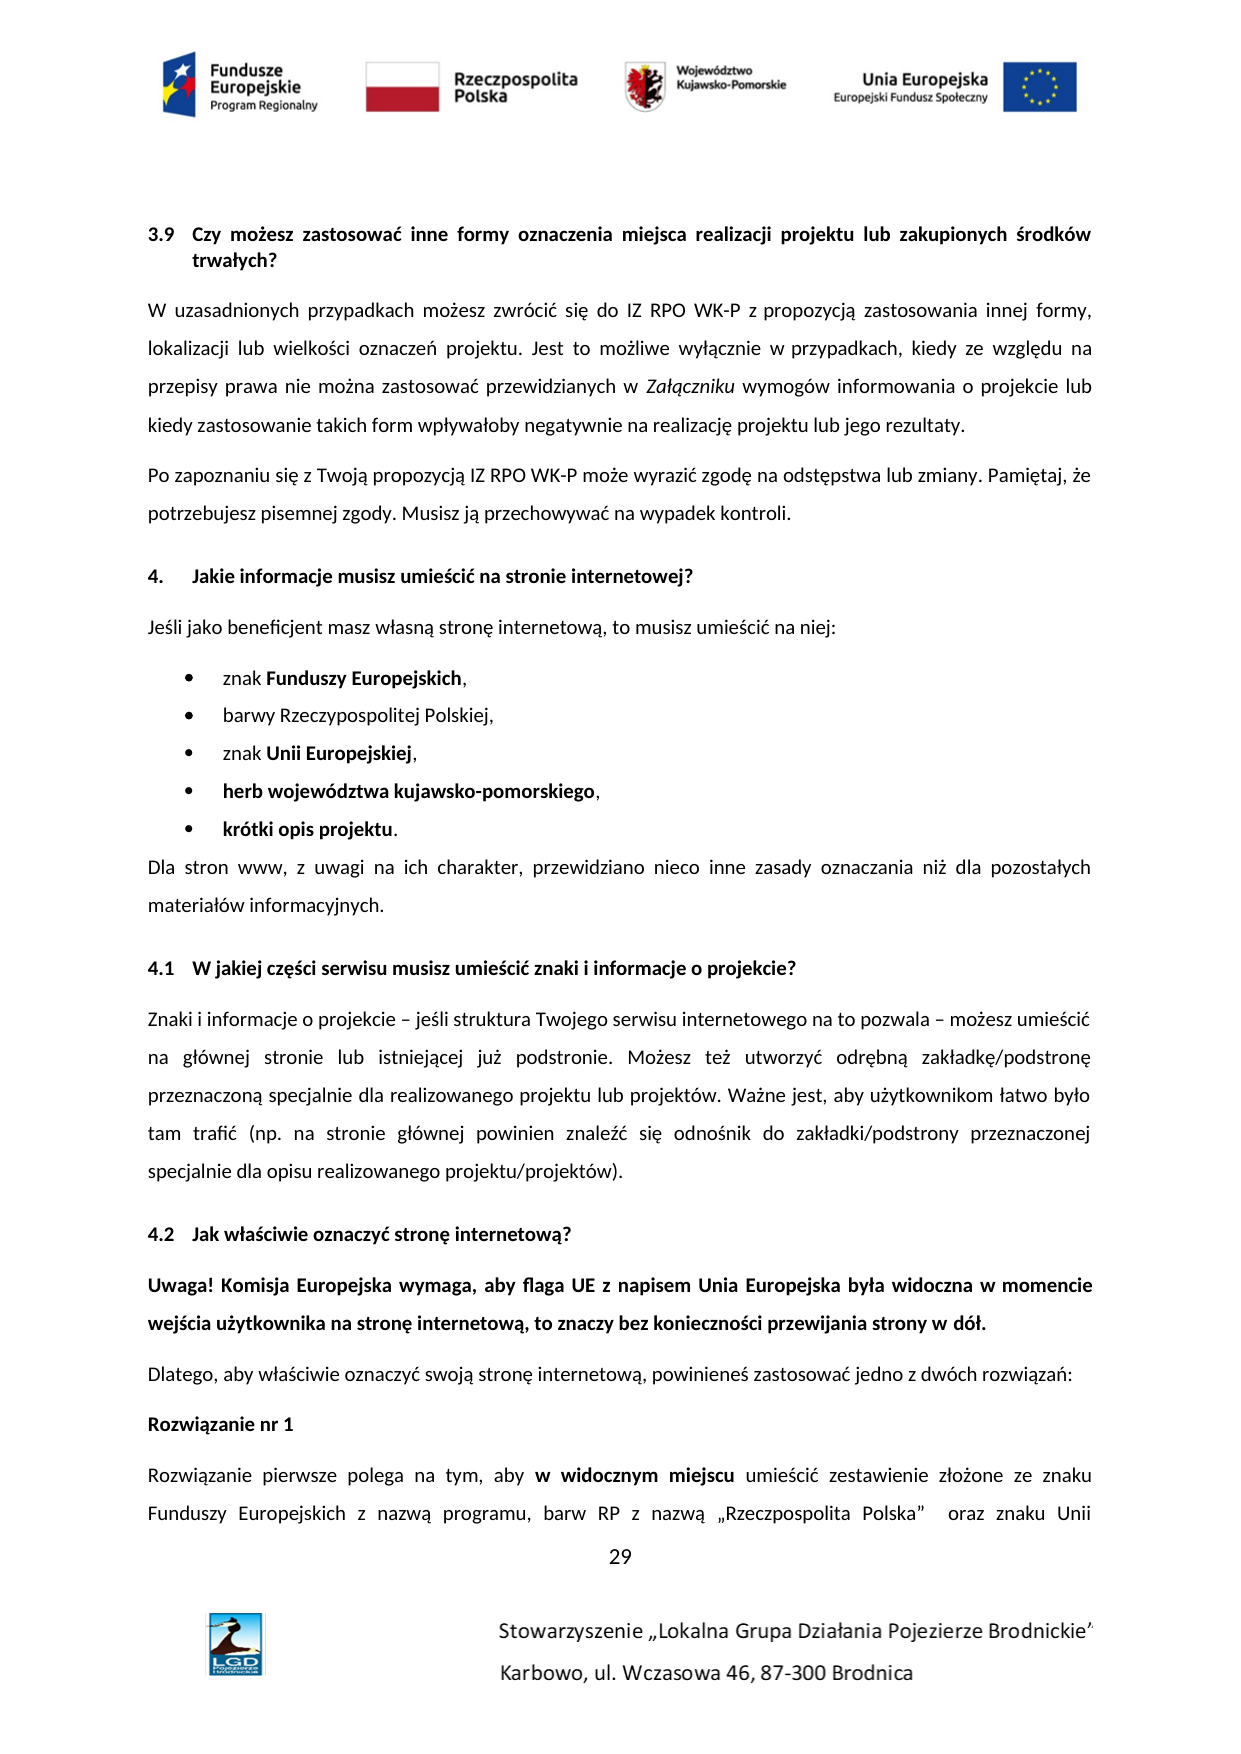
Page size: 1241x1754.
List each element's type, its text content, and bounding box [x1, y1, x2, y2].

list herb województwa kujawsko-pomorskiego, [185, 778, 1092, 804]
list znak Unii Europejskiej, [185, 741, 1092, 766]
list W jakiej części serwisu musisz umieścić znaki i informacje o projekcie? [148, 956, 1092, 981]
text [148, 1462, 1092, 1526]
text Dlatego, aby właściwie oznaczyć swoją stronę internetową, powinieneś zastosować jedno z dwóch rozwiązań: [148, 1361, 1092, 1386]
list znak Funduszy Europejskich, [185, 665, 1092, 690]
text Rozwiązanie nr 1 [148, 1411, 1092, 1437]
list krótki opis projektu. [185, 816, 1092, 842]
text W uzasadnionych przypadkach możesz zwrócić się do IZ RPO WK-P z propozycją zastosowania innej formy, lokalizacji lub wielkości oznaczeń projektu. Jest to możliwe wyłącznie w przypadkach, kiedy ze względu na przepisy prawa nie można zastosować przewidzianych w Załączniku wymogów informowania o projekcie lub kiedy zastosowanie takich form wpływałoby negatywnie na realizację projektu lub jego rezultaty. [148, 297, 1092, 437]
text Jeśli jako beneficjent masz własną stronę internetową, to musisz umieścić na niej: [148, 614, 1092, 639]
text Znaki i informacje o projekcie – jeśli struktura Twojego serwisu internetowego na to pozwala – możesz umieścić na głównej stronie lub istniejącej już podstronie. Możesz też utworzyć odrębną zakładkę/podstronę przeznaczoną specjalnie dla realizowanego projektu lub projektów. Ważne jest, aby użytkownikom łatwo było tam trafić (np. na stronie głównej powinien znaleźć się odnośnik do zakładki/podstrony przeznaczonej specjalnie dla opisu realizowanego projektu/projektów). [148, 1006, 1092, 1184]
picture [147, 35, 1093, 133]
list Czy możesz zastosować inne formy oznaczenia miejsca realizacji projektu lub zakupionych środków trwałych? [148, 222, 1092, 272]
list Jak właściwie oznaczyć stronę internetową? [148, 1222, 1092, 1247]
text Dla stron www, z uwagi na ich charakter, przewidziano nieco inne zasady oznaczania niż dla pozostałych materiałów informacyjnych. [148, 854, 1092, 918]
text Po zapoznaniu się z Twoją propozycją IZ RPO WK-P może wyrazić zgodę na odstępstwa lub zmiany. Pamiętaj, że potrzebujesz pisemnej zgody. Musisz ją przechowywać na wypadek kontroli. [148, 462, 1092, 526]
list barwy Rzeczypospolitej Polskiej, [185, 703, 1092, 728]
text Uwaga! Komisja Europejska wymaga, aby flaga UE z napisem Unia Europejska była widoczna w momencie wejścia użytkownika na stronę internetową, to znaczy bez konieczności przewijania strony w dół. [148, 1272, 1092, 1336]
list Jakie informacje musisz umieścić na stronie internetowej? [148, 564, 1092, 589]
